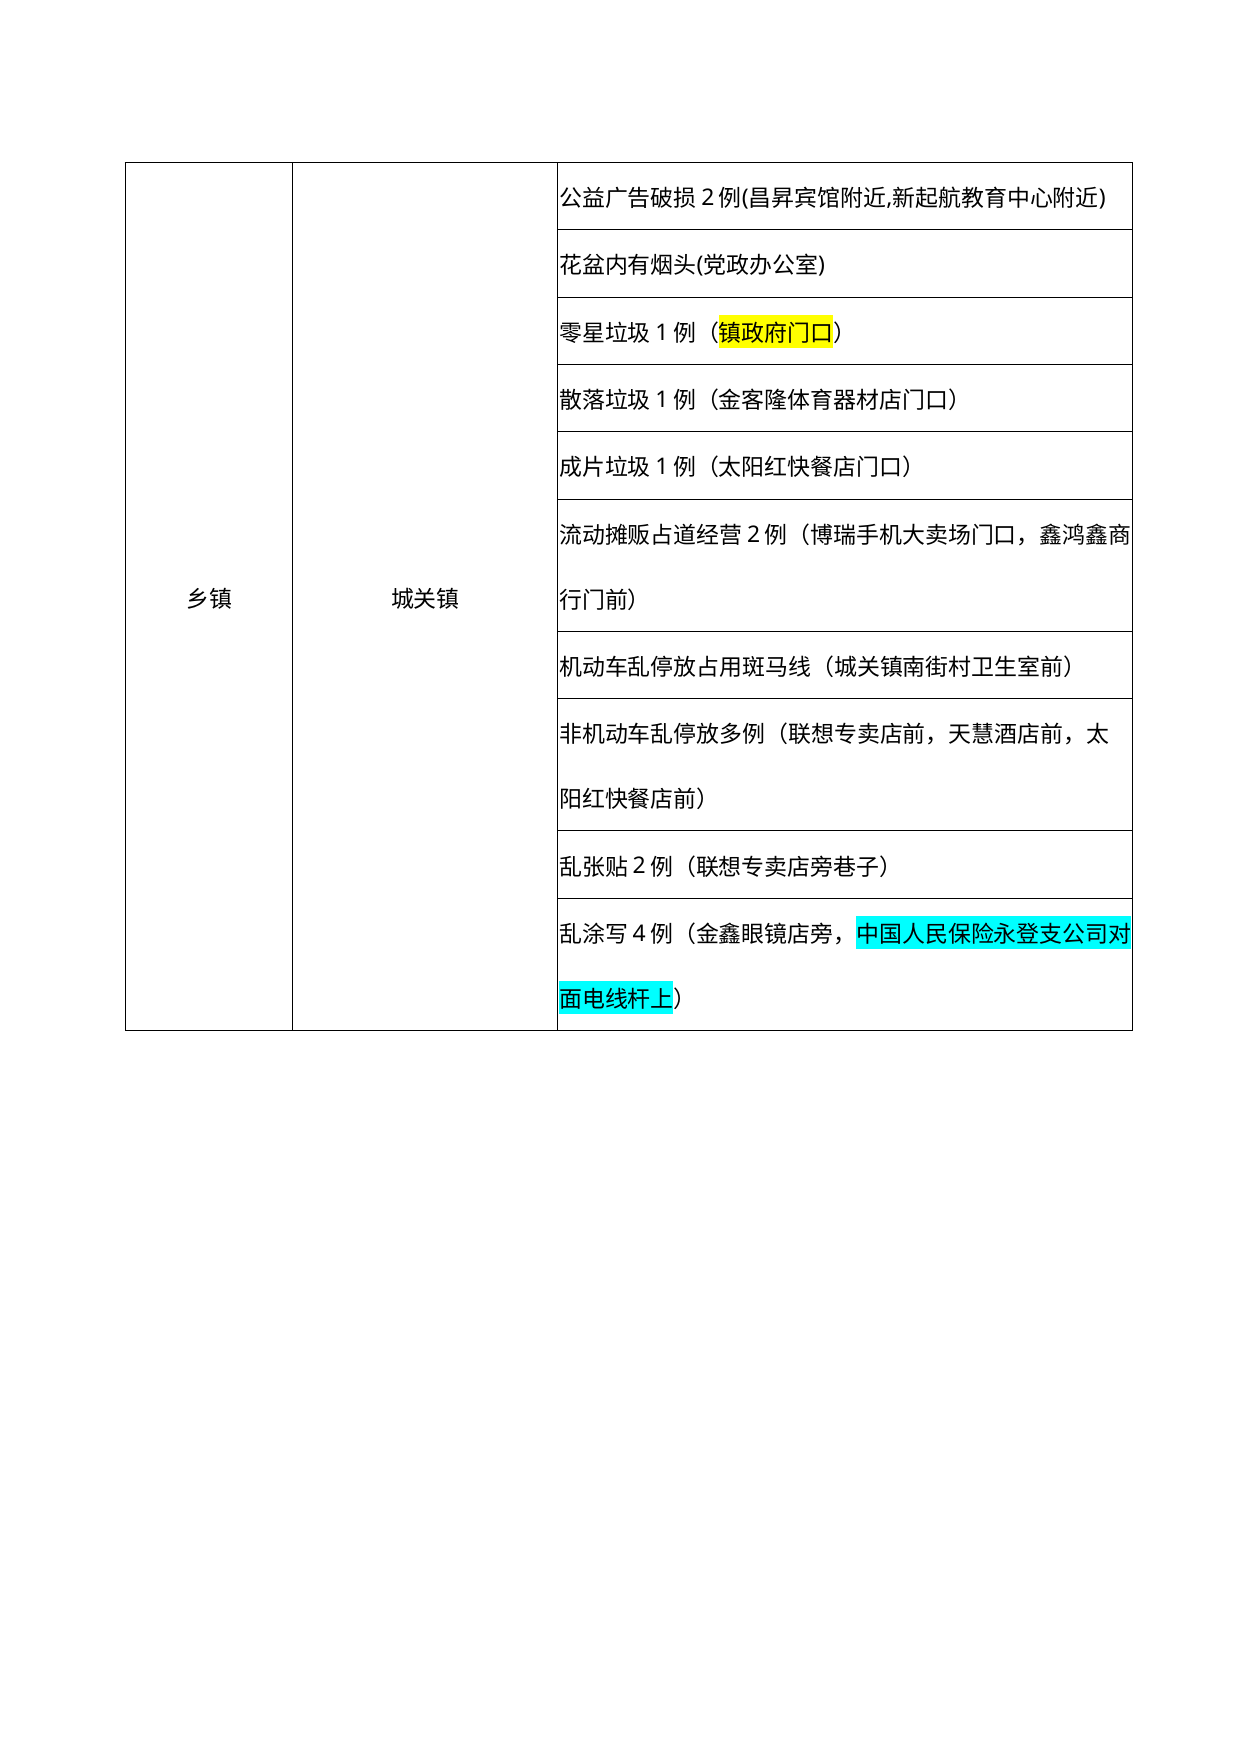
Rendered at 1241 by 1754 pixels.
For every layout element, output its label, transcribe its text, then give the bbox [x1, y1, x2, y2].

table_cell 流动摊贩占道经营2例（博瑞手机大卖场门口，鑫鸿鑫商行门前） [558, 500, 1132, 631]
table_cell 城关镇 [293, 163, 557, 1030]
table_cell 成片垃圾1例（太阳红快餐店门口） [558, 432, 1132, 498]
table_cell 乱张贴2例（联想专卖店旁巷子） [558, 831, 1132, 898]
table_cell 公益广告破损2例(昌昇宾馆附近,新起航教育中心附近) [558, 163, 1132, 229]
table_cell 非机动车乱停放多例（联想专卖店前，天慧酒店前，太阳红快餐店前） [558, 699, 1132, 830]
table_cell 花盆内有烟头(党政办公室) [558, 230, 1132, 297]
table_cell 散落垃圾1例（金客隆体育器材店门口） [558, 365, 1132, 431]
table_cell 机动车乱停放占用斑马线（城关镇南街村卫生室前） [558, 632, 1132, 698]
table_cell 零星垃圾1例（镇政府门口） [558, 298, 1132, 364]
table_cell 乱涂写4例（金鑫眼镜店旁，中国人民保险永登支公司对面电线杆上） [558, 899, 1132, 1030]
table_cell 乡镇 [126, 163, 292, 1030]
